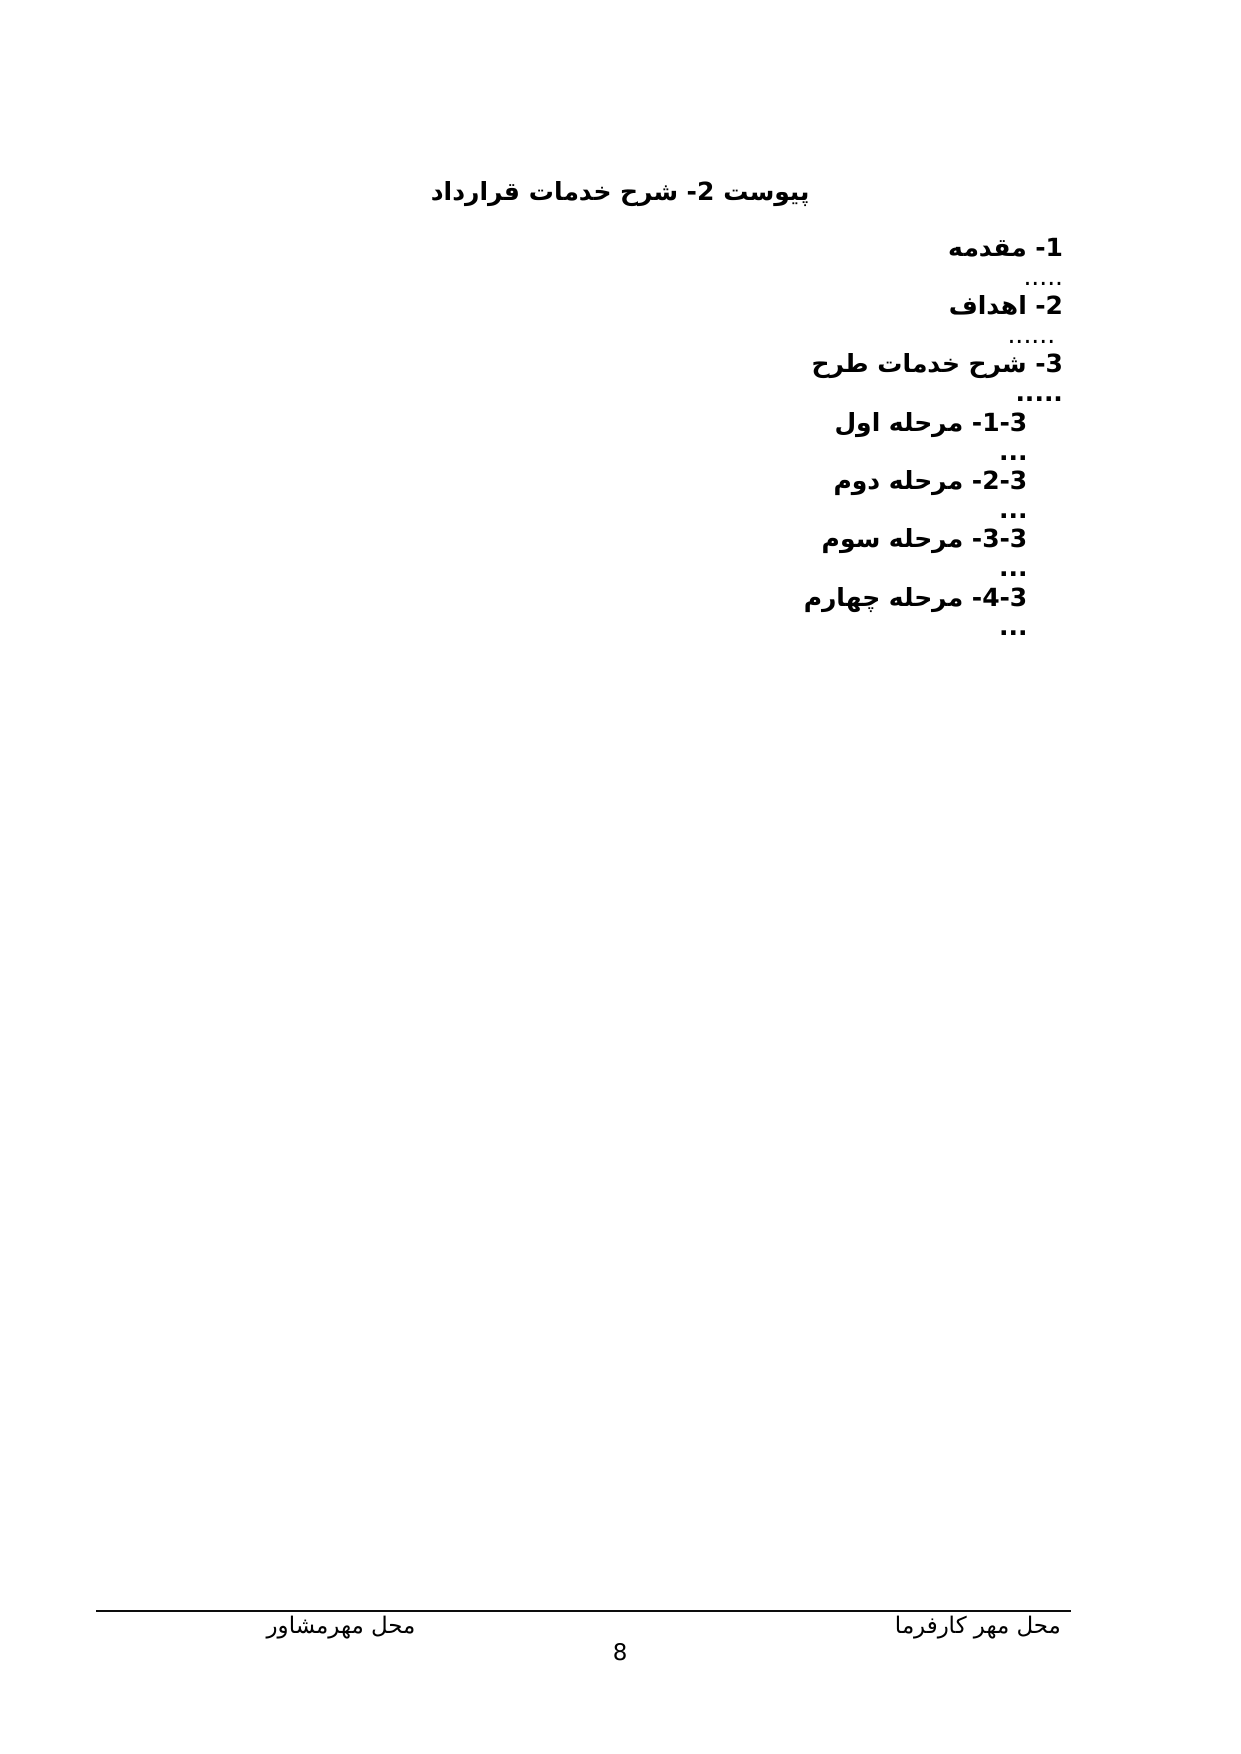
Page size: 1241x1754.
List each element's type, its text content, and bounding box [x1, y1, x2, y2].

text 2-3- مرحله دوم [177, 466, 1028, 495]
text 3-3- مرحله سوم [177, 524, 1028, 553]
text ...... [177, 320, 1063, 349]
text ... [177, 612, 1028, 641]
text 2- اهداف [177, 291, 1063, 320]
text 1- مقدمه [177, 233, 1063, 262]
text ... [177, 437, 1028, 466]
text ... [177, 495, 1028, 524]
text ..... [177, 378, 1063, 408]
text 4-3- مرحله چهارم [177, 583, 1028, 612]
text 3- شرح خدمات طرح [177, 349, 1063, 378]
text ... [177, 553, 1028, 583]
text ..... [177, 262, 1063, 291]
text پيوست 2- شرح خدمات قرارداد [177, 177, 1063, 206]
text 1-3- مرحله اول [177, 408, 1028, 437]
